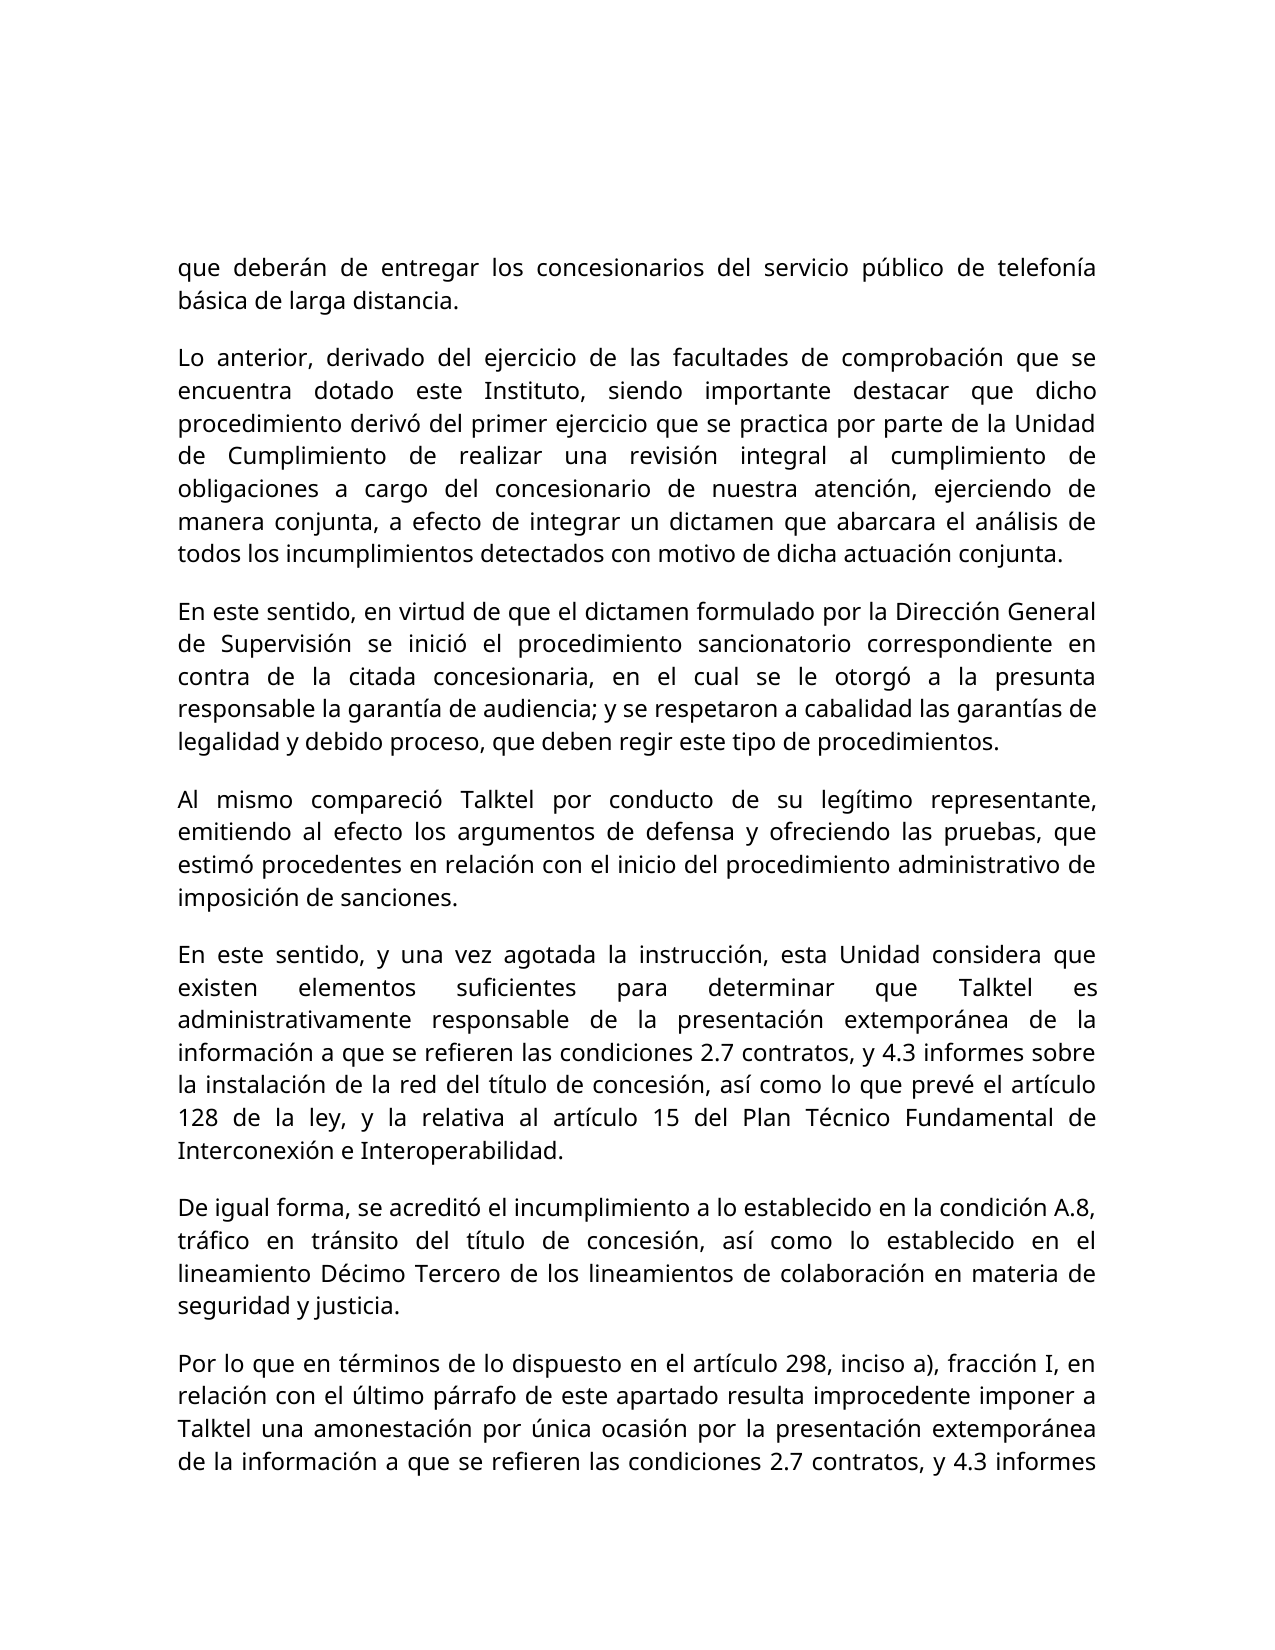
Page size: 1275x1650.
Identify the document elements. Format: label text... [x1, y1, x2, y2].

text De igual forma, se acreditó el incumplimiento a lo establecido en la condición A.8, tráfico en tránsito del título de concesión, así como lo establecido en el lineamiento Décimo Tercero de los lineamientos de colaboración en materia de seguridad y justicia. [177, 1191, 1098, 1322]
text En este sentido, en virtud de que el dictamen formulado por la Dirección General de Supervisión se inició el procedimiento sancionatorio correspondiente en contra de la citada concesionaria, en el cual se le otorgó a la presunta responsable la garantía de audiencia; y se respetaron a cabalidad las garantías de legalidad y debido proceso, que deben regir este tipo de procedimientos. [177, 594, 1098, 757]
text Al mismo compareció Talktel por conducto de su legítimo representante, emitiendo al efecto los argumentos de defensa y ofreciendo las pruebas, que estimó procedentes en relación con el inicio del procedimiento administrativo de imposición de sanciones. [177, 782, 1098, 913]
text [177, 251, 1098, 316]
text En este sentido, y una vez agotada la instrucción, esta Unidad considera que existen elementos suficientes para determinar que Talktel es administrativamente responsable de la presentación extemporánea de la información a que se refieren las condiciones 2.7 contratos, y 4.3 informes sobre la instalación de la red del título de concesión, así como lo que prevé el artículo 128 de la ley, y la relativa al artículo 15 del Plan Técnico Fundamental de Interconexión e Interoperabilidad. [177, 938, 1098, 1166]
text Lo anterior, derivado del ejercicio de las facultades de comprobación que se encuentra dotado este Instituto, siendo importante destacar que dicho procedimiento derivó del primer ejercicio que se practica por parte de la Unidad de Cumplimiento de realizar una revisión integral al cumplimiento de obligaciones a cargo del concesionario de nuestra atención, ejerciendo de manera conjunta, a efecto de integrar un dictamen que abarcara el análisis de todos los incumplimientos detectados con motivo de dicha actuación conjunta. [177, 341, 1098, 569]
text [177, 1347, 1098, 1477]
